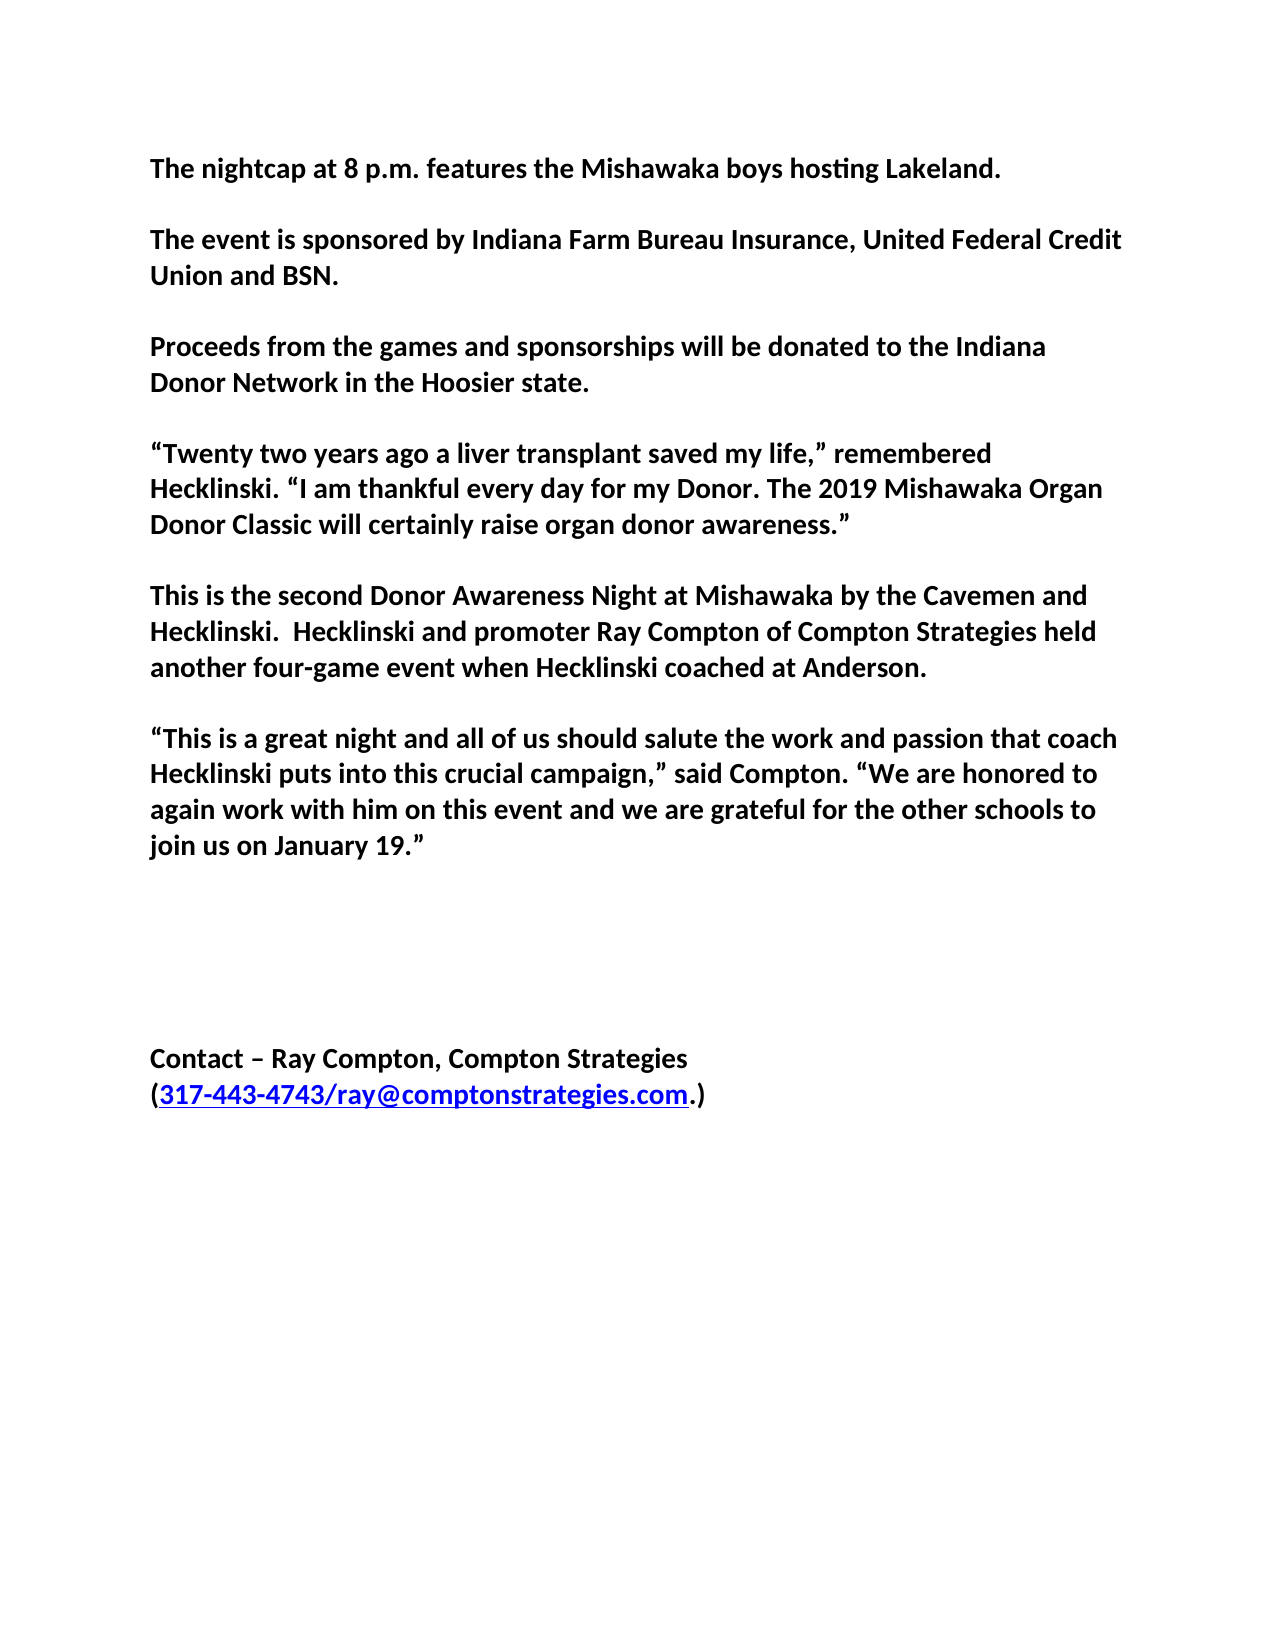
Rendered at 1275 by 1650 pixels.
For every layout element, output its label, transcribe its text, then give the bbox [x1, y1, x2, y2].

text “This is a great night and all of us should salute the work and passion that coach Hecklinski puts into this crucial campaign,” said Compton. “We are honored to again work with him on this event and we are grateful for the other schools to join us on January 19.” [150, 720, 1125, 862]
text Contact – Ray Compton, Compton Strategies (317-443-4743/ray@comptonstrategies.com.) [150, 1041, 1125, 1112]
text The nightcap at 8 p.m. features the Mishawaka boys hosting Lakeland. [150, 150, 1125, 186]
text Proceeds from the games and sponsorships will be donated to the Indiana Donor Network in the Hoosier state. [150, 328, 1125, 399]
text The event is sponsored by Indiana Farm Bureau Insurance, United Federal Credit Union and BSN. [150, 221, 1125, 292]
text This is the second Donor Awareness Night at Mishawaka by the Cavemen and Hecklinski. Hecklinski and promoter Ray Compton of Compton Strategies held another four-game event when Hecklinski coached at Anderson. [150, 577, 1125, 684]
text “Twenty two years ago a liver transplant saved my life,” remembered Hecklinski. “I am thankful every day for my Donor. The 2019 Mishawaka Organ Donor Classic will certainly raise organ donor awareness.” [150, 435, 1125, 542]
